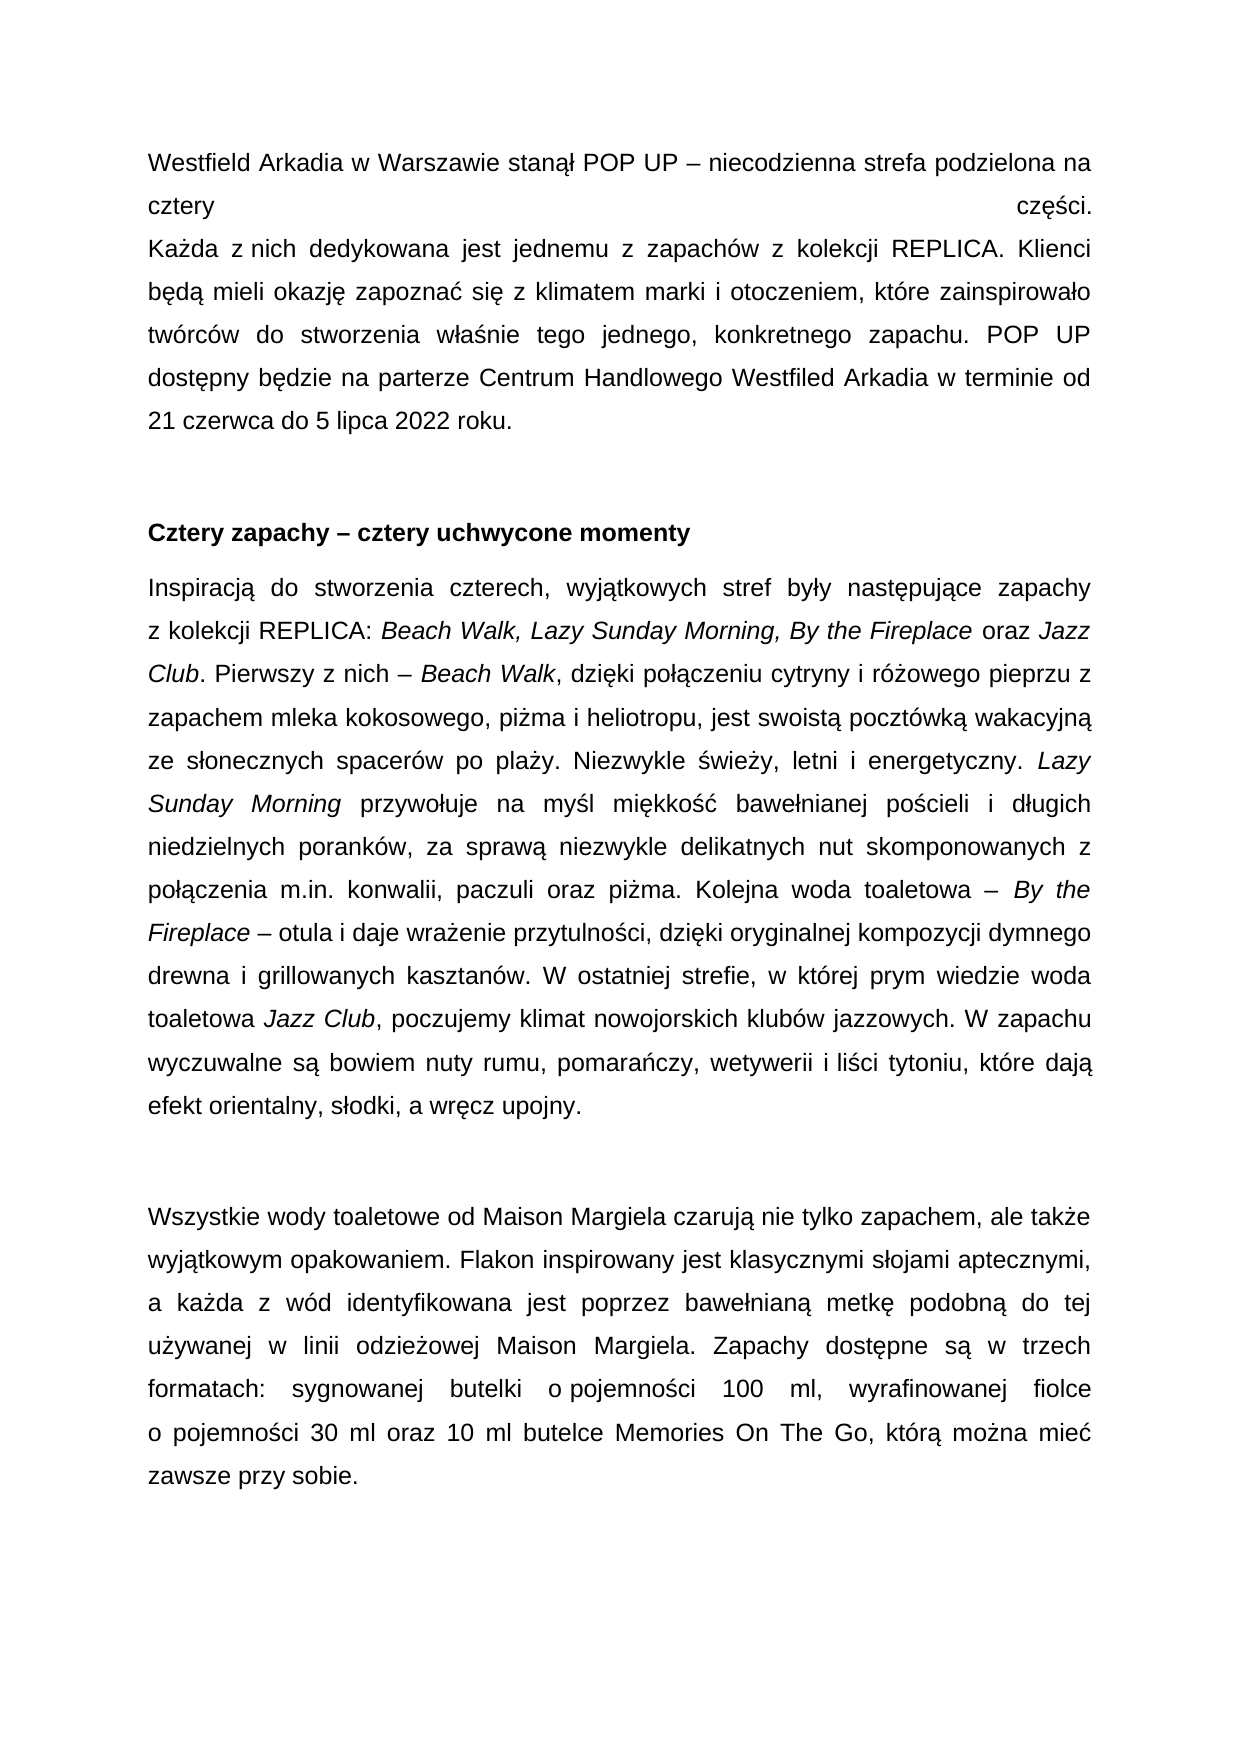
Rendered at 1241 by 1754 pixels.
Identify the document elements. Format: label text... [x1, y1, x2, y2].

text Inspiracją do stworzenia czterech, wyjątkowych stref były następujące zapachy z kolekcji REPLICA: Beach Walk, Lazy Sunday Morning, By the Fireplace oraz Jazz Club. Pierwszy z nich – Beach Walk, dzięki połączeniu cytryny i różowego pieprzu z zapachem mleka kokosowego, piżma i heliotropu, jest swoistą pocztówką wakacyjną ze słonecznych spacerów po plaży. Niezwykle świeży, letni i energetyczny. Lazy Sunday Morning przywołuje na myśl miękkość bawełnianej pościeli i długich niedzielnych poranków, za sprawą niezwykle delikatnych nut skomponowanych z połączenia m.in. konwalii, paczuli oraz piżma. Kolejna woda toaletowa – By the Fireplace – otula i daje wrażenie przytulności, dzięki oryginalnej kompozycji dymnego drewna i grillowanych kasztanów. W ostatniej strefie, w której prym wiedzie woda toaletowa Jazz Club, poczujemy klimat nowojorskich klubów jazzowych. W zapachu wyczuwalne są bowiem nuty rumu, pomarańczy, wetywerii i liści tytoniu, które dają efekt orientalny, słodki, a wręcz upojny. [148, 573, 1093, 1119]
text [148, 148, 1093, 435]
text Wszystkie wody toaletowe od Maison Margiela czarują nie tylko zapachem, ale także wyjątkowym opakowaniem. Flakon inspirowany jest klasycznymi słojami aptecznymi, a każda z wód identyfikowana jest poprzez bawełnianą metkę podobną do tej używanej w linii odzieżowej Maison Margiela. Zapachy dostępne są w trzech formatach: sygnowanej butelki o pojemności 100 ml, wyrafinowanej fiolce o pojemności 30 ml oraz 10 ml butelce Memories On The Go, którą można mieć zawsze przy sobie. [148, 1202, 1093, 1489]
text Cztery zapachy – cztery uchwycone momenty [148, 518, 1093, 546]
